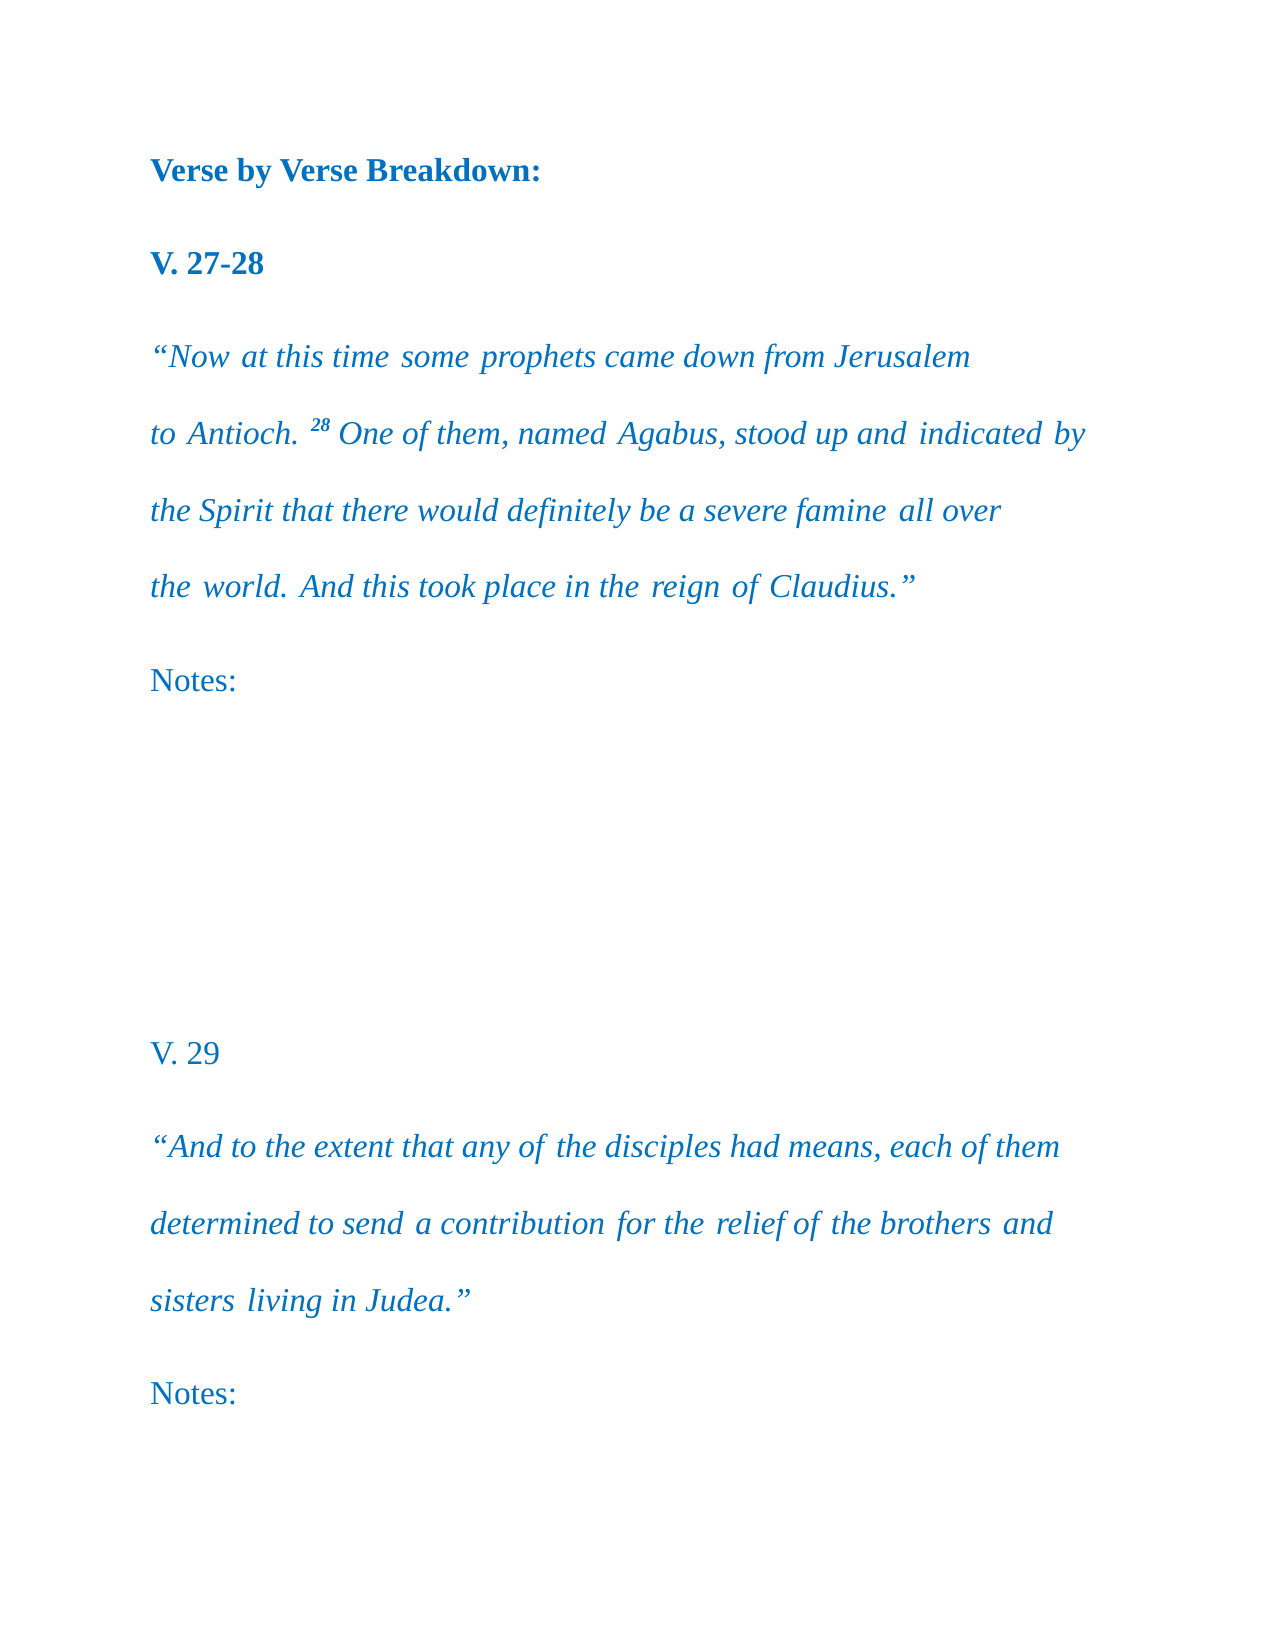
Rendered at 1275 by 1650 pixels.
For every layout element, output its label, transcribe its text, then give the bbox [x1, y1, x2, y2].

text V. 27-28 [150, 243, 1125, 282]
text Verse by Verse Breakdown: [150, 150, 1125, 188]
text Notes: [150, 660, 1125, 698]
text Notes: [150, 1373, 1125, 1412]
text “Now at this time some prophets came down from Jerusalem to Antioch. 28 One of them, named Agabus, stood up and indicated by the Spirit that there would definitely be a severe famine all over the world. And this took place in the reign of Claudius.” [150, 337, 1125, 605]
text “And to the extent that any of the disciples had means, each of them determined to send a contribution for the relief of the brothers and sisters living in Judea.” [150, 1127, 1125, 1318]
text V. 29 [150, 1033, 1125, 1072]
